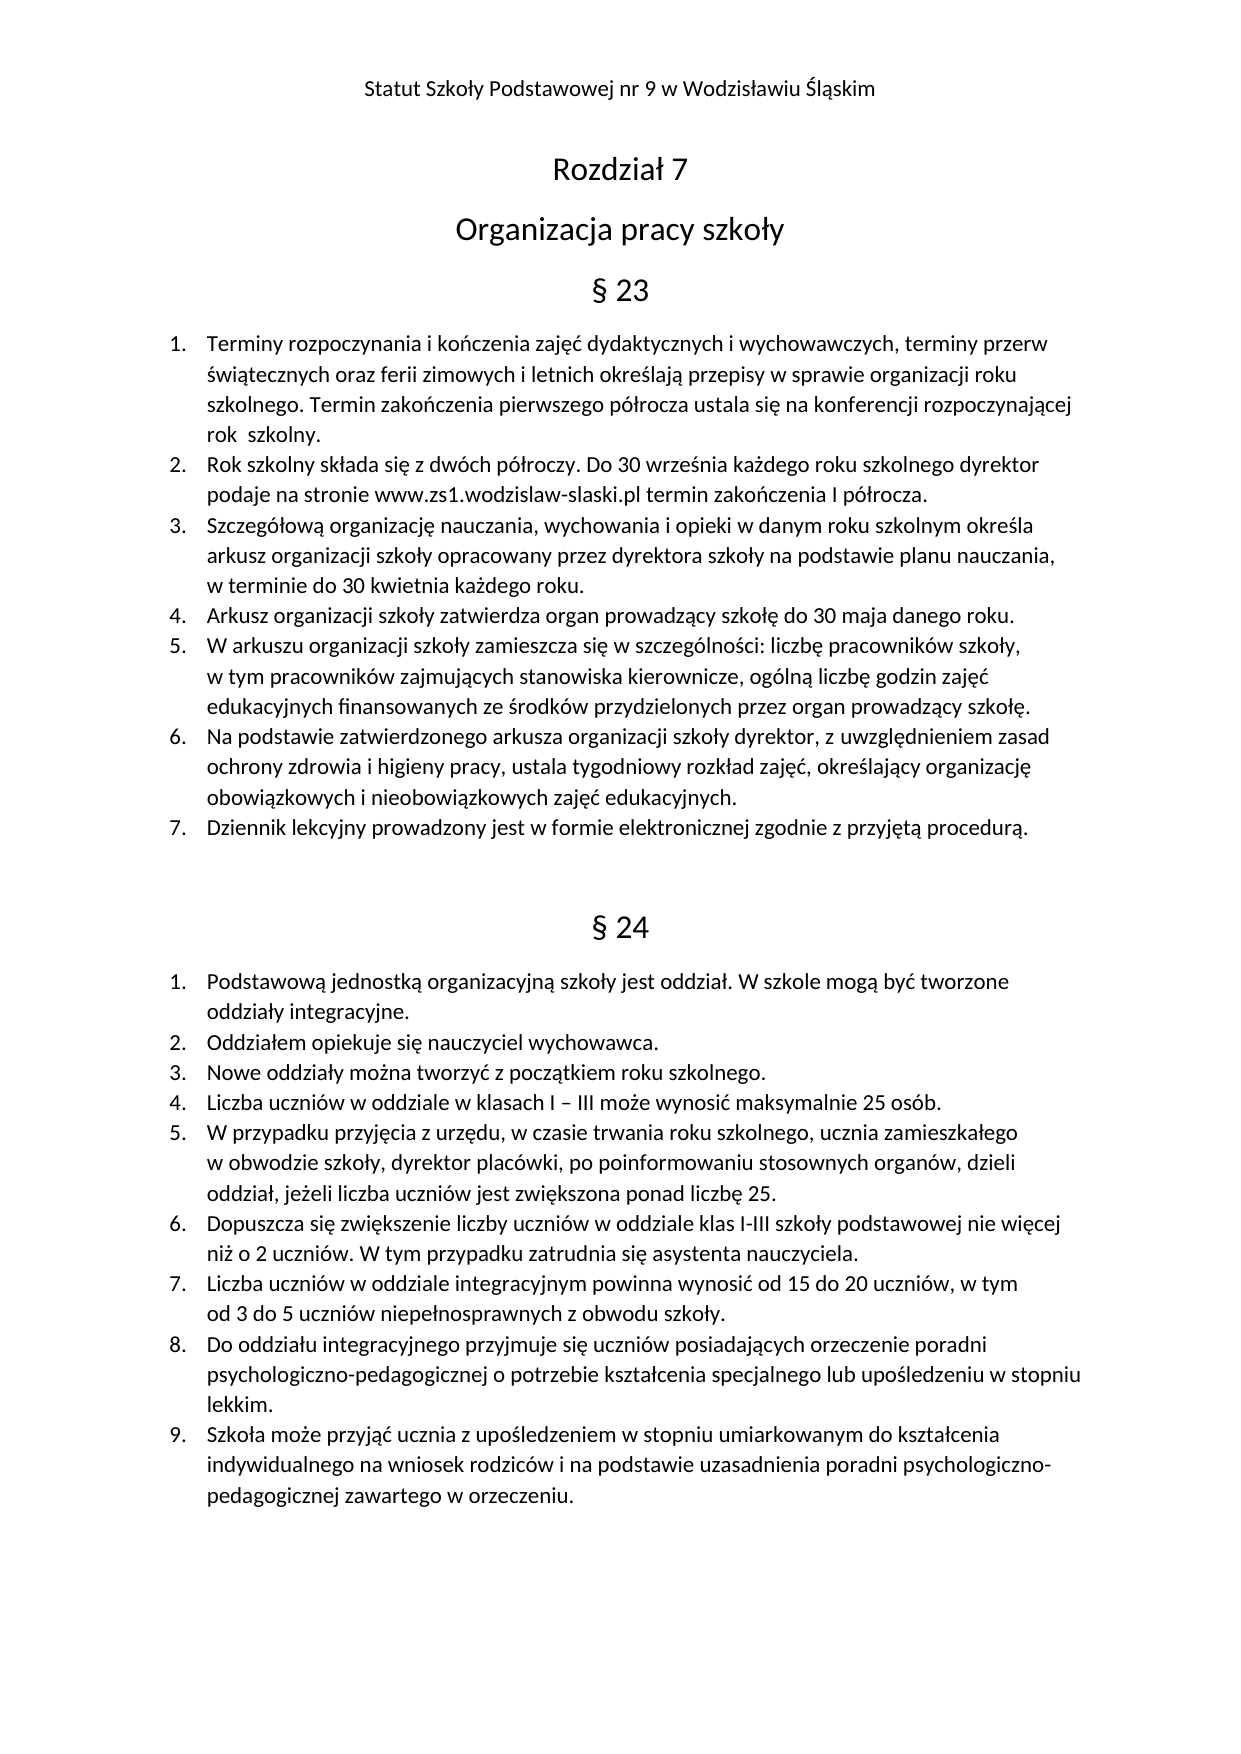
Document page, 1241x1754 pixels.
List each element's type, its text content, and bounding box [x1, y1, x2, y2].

list Nowe oddziały można tworzyć z początkiem roku szkolnego. [169, 1058, 1093, 1086]
text § 23 [148, 269, 1093, 309]
list W przypadku przyjęcia z urzędu, w czasie trwania roku szkolnego, ucznia zamieszkałego w obwodzie szkoły, dyrektor placówki, po poinformowaniu stosownych organów, dzieli oddział, jeżeli liczba uczniów jest zwiększona ponad liczbę 25. [169, 1118, 1093, 1207]
list Liczba uczniów w oddziale w klasach I – III może wynosić maksymalnie 25 osób. [169, 1088, 1093, 1116]
list Szkoła może przyjąć ucznia z upośledzeniem w stopniu umiarkowanym do kształcenia indywidualnego na wniosek rodziców i na podstawie uzasadnienia poradni psychologiczno-pedagogicznej zawartego w orzeczeniu. [169, 1420, 1093, 1509]
list Rok szkolny składa się z dwóch półroczy. Do 30 września każdego roku szkolnego dyrektor podaje na stronie www.zs1.wodzislaw-slaski.pl termin zakończenia I półrocza. [169, 450, 1093, 508]
list Arkusz organizacji szkoły zatwierdza organ prowadzący szkołę do 30 maja danego roku. [169, 601, 1093, 629]
list Na podstawie zatwierdzonego arkusza organizacji szkoły dyrektor, z uwzględnieniem zasad ochrony zdrowia i higieny pracy, ustala tygodniowy rozkład zajęć, określający organizację obowiązkowych i nieobowiązkowych zajęć edukacyjnych. [169, 722, 1093, 811]
list Terminy rozpoczynania i kończenia zajęć dydaktycznych i wychowawczych, terminy przerw świątecznych oraz ferii zimowych i letnich określają przepisy w sprawie organizacji roku szkolnego. Termin zakończenia pierwszego półrocza ustala się na konferencji rozpoczynającej rok szkolny. [169, 329, 1093, 448]
list Podstawową jednostką organizacyjną szkoły jest oddział. W szkole mogą być tworzone oddziały integracyjne. [169, 967, 1093, 1025]
list Do oddziału integracyjnego przyjmuje się uczniów posiadających orzeczenie poradni psychologiczno-pedagogicznej o potrzebie kształcenia specjalnego lub upośledzeniu w stopniu lekkim. [169, 1330, 1093, 1418]
list Oddziałem opiekuje się nauczyciel wychowawca. [169, 1028, 1093, 1056]
list Szczegółową organizację nauczania, wychowania i opieki w danym roku szkolnym określa arkusz organizacji szkoły opracowany przez dyrektora szkoły na podstawie planu nauczania, w terminie do 30 kwietnia każdego roku. [169, 511, 1093, 599]
list Dopuszcza się zwiększenie liczby uczniów w oddziale klas I-III szkoły podstawowej nie więcej niż o 2 uczniów. W tym przypadku zatrudnia się asystenta nauczyciela. [169, 1209, 1093, 1267]
text § 24 [148, 907, 1093, 947]
text Rozdział 7 [148, 148, 1093, 188]
list Liczba uczniów w oddziale integracyjnym powinna wynosić od 15 do 20 uczniów, w tym od 3 do 5 uczniów niepełnosprawnych z obwodu szkoły. [169, 1269, 1093, 1327]
list Dziennik lekcyjny prowadzony jest w formie elektronicznej zgodnie z przyjętą procedurą. [169, 813, 1093, 841]
list W arkuszu organizacji szkoły zamieszcza się w szczególności: liczbę pracowników szkoły, w tym pracowników zajmujących stanowiska kierownicze, ogólną liczbę godzin zajęć edukacyjnych finansowanych ze środków przydzielonych przez organ prowadzący szkołę. [169, 632, 1093, 720]
text Organizacja pracy szkoły [148, 208, 1093, 249]
